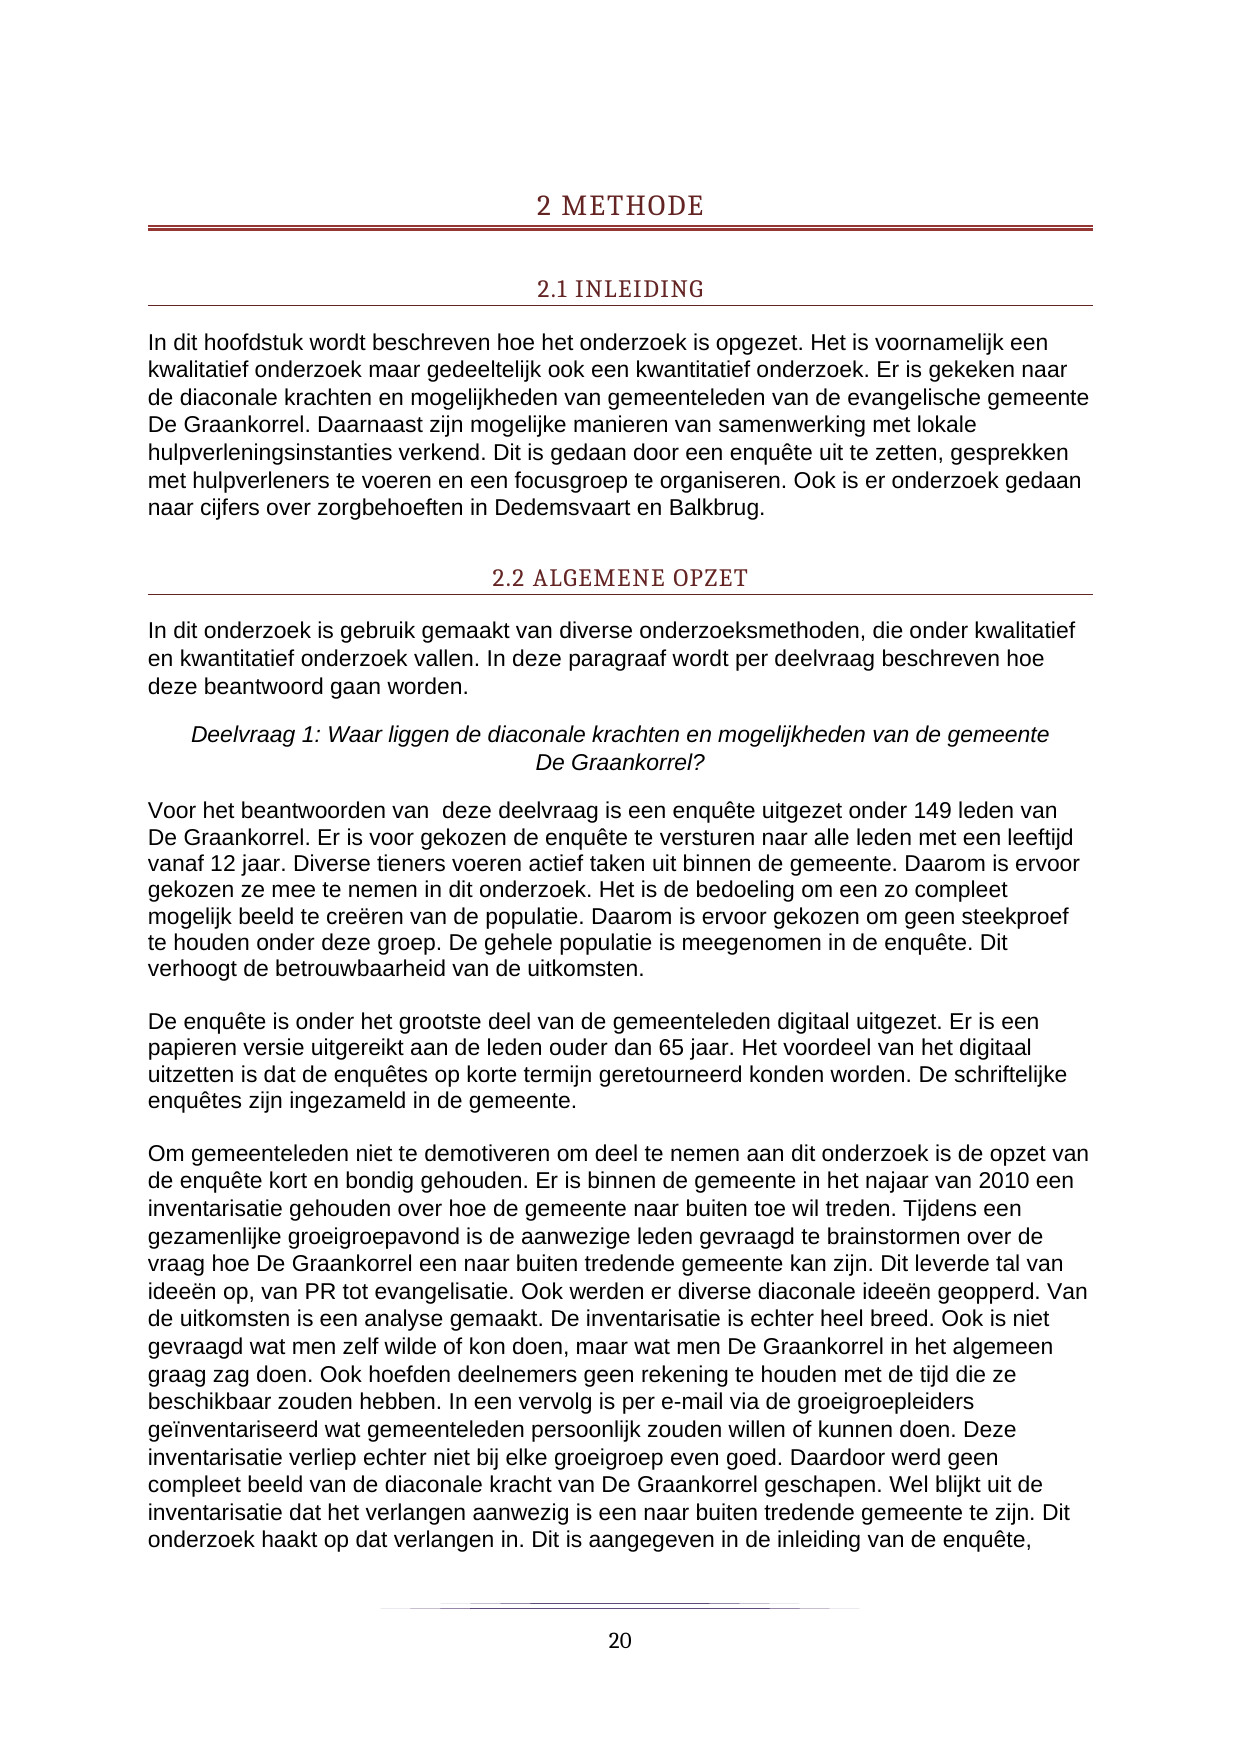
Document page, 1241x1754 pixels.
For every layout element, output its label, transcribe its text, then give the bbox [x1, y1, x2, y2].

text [148, 1140, 1093, 1553]
subtitle 2.2 Algemene opzet [148, 563, 1093, 594]
text Deelvraag 1: Waar liggen de diaconale krachten en mogelijkheden van de gemeente [148, 721, 1093, 747]
text De enquête is onder het grootste deel van de gemeenteleden digitaal uitgezet. Er is een papieren versie uitgereikt aan de leden ouder dan 65 jaar. Het voordeel van het digitaal uitzetten is dat de enquêtes op korte termijn geretourneerd konden worden. De schriftelijke enquêtes zijn ingezameld in de gemeente. [148, 1008, 1093, 1113]
text In dit hoofdstuk wordt beschreven hoe het onderzoek is opgezet. Het is voornamelijk een kwalitatief onderzoek maar gedeeltelijk ook een kwantitatief onderzoek. Er is gekeken naar de diaconale krachten en mogelijkheden van gemeenteleden van de evangelische gemeente De Graankorrel. Daarnaast zijn mogelijke manieren van samenwerking met lokale hulpverleningsinstanties verkend. Dit is gedaan door een enquête uit te zetten, gesprekken met hulpverleners te voeren en een focusgroep te organiseren. Ook is er onderzoek gedaan naar cijfers over zorgbehoeften in Dedemsvaart en Balkbrug. [148, 328, 1093, 521]
text Voor het beantwoorden van deze deelvraag is een enquête uitgezet onder 149 leden van [148, 797, 1093, 823]
text De Graankorrel. Er is voor gekozen de enquête te versturen naar alle leden met een leeftijd vanaf 12 jaar. Diverse tieners voeren actief taken uit binnen de gemeente. Daarom is ervoor gekozen ze mee te nemen in dit onderzoek. Het is de bedoeling om een zo compleet mogelijk beeld te creëren van de populatie. Daarom is ervoor gekozen om geen steekproef te houden onder deze groep. De gehele populatie is meegenomen in de enquête. Dit verhoogt de betrouwbaarheid van de uitkomsten. [148, 823, 1093, 982]
subtitle 2.1 Inleiding [148, 274, 1093, 305]
text In dit onderzoek is gebruik gemaakt van diverse onderzoeksmethoden, die onder kwalitatief en kwantitatief onderzoek vallen. In deze paragraaf wordt per deelvraag beschreven hoe deze beantwoord gaan worden. [148, 617, 1093, 699]
text De Graankorrel? [148, 749, 1093, 775]
subtitle 2 Methode [148, 189, 1093, 225]
